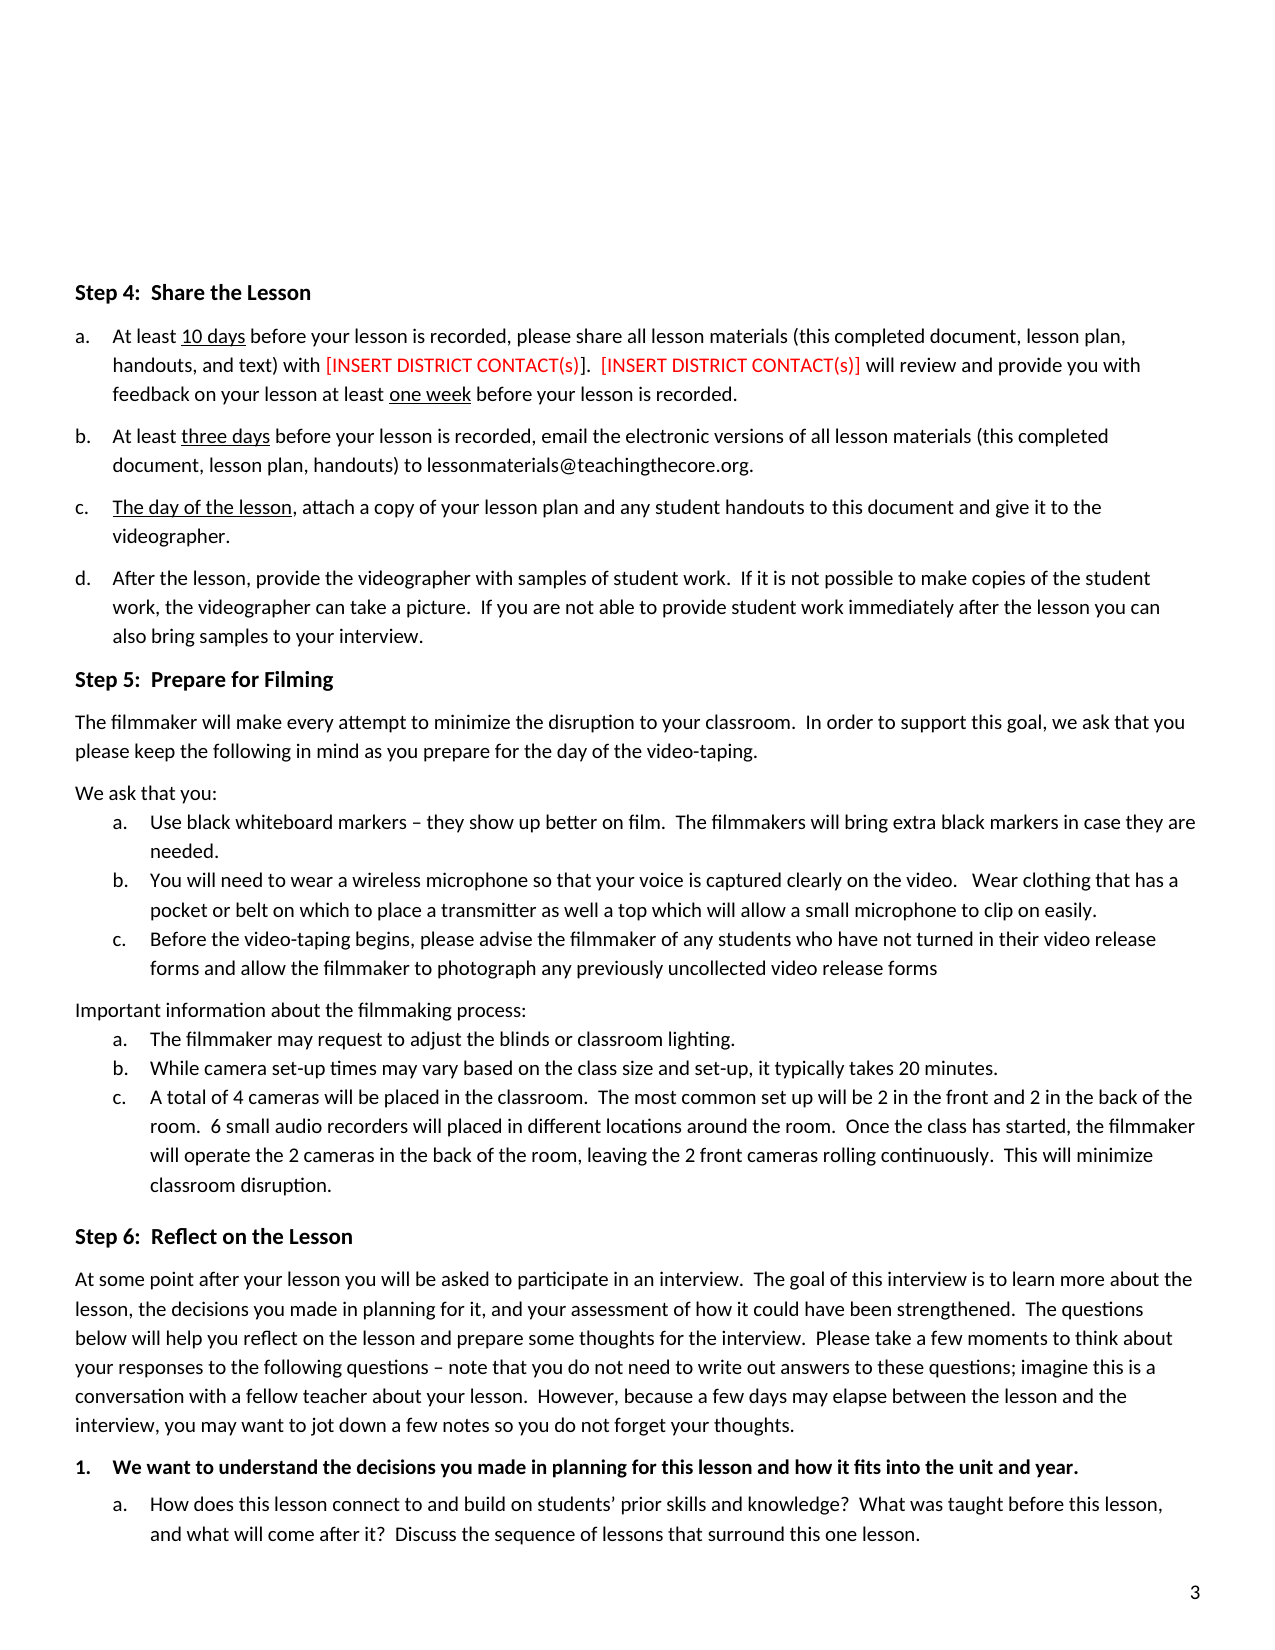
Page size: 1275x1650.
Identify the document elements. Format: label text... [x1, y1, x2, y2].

list You will need to wear a wireless microphone so that your voice is captured clearly on the video. Wear clothing that has a pocket or belt on which to place a transmitter as well a top which will allow a small microphone to clip on easily. [112, 868, 1200, 922]
text Important information about the filmmaking process: [75, 997, 1200, 1022]
list The day of the lesson, attach a copy of your lesson plan and any student handouts to this document and give it to the videographer. [75, 494, 1200, 548]
text Step 4: Share the Lesson [75, 278, 1200, 306]
text Step 6: Reflect on the Lesson [75, 1222, 1200, 1250]
list How does this lesson connect to and build on students’ prior skills and knowledge? What was taught before this lesson, and what will come after it? Discuss the sequence of lessons that surround this one lesson. [112, 1492, 1200, 1546]
list Before the video-taping begins, please advise the filmmaker of any students who have not turned in their video release forms and allow the filmmaker to photograph any previously uncollected video release forms [112, 926, 1200, 981]
list Use black whiteboard markers – they show up better on film. The filmmakers will bring extra black markers in case they are needed. [112, 809, 1200, 864]
list After the lesson, provide the videographer with samples of student work. If it is not possible to make copies of the student work, the videographer can take a picture. If you are not able to provide student work immediately after the lesson you can also bring samples to your interview. [75, 565, 1200, 648]
list While camera set-up times may vary based on the class size and set-up, it typically takes 20 minutes. [112, 1055, 1200, 1081]
text Step 5: Prepare for Filming [75, 665, 1200, 693]
list A total of 4 cameras will be placed in the classroom. The most common set up will be 2 in the front and 2 in the back of the room. 6 small audio recorders will placed in different locations around the room. Once the class has started, the filmmaker will operate the 2 cameras in the back of the room, leaving the 2 front cameras rolling continuously. This will minimize classroom disruption. [112, 1084, 1200, 1197]
list The filmmaker may request to adjust the blinds or classroom lighting. [112, 1026, 1200, 1051]
text At some point after your lesson you will be asked to participate in an interview. The goal of this interview is to learn more about the lesson, the decisions you made in planning for it, and your assessment of how it could have been strengthened. The questions below will help you reflect on the lesson and prepare some thoughts for the interview. Please take a few moments to think about your responses to the following questions – note that you do not need to write out answers to these questions; imagine this is a conversation with a fellow teacher about your lesson. However, because a few days may elapse between the lesson and the interview, you may want to jot down a few notes so you do not forget your thoughts. [75, 1267, 1200, 1438]
list At least three days before your lesson is recorded, email the electronic versions of all lesson materials (this completed document, lesson plan, handouts) to lessonmaterials@teachingthecore.org. [75, 423, 1200, 478]
list We want to understand the decisions you made in planning for this lesson and how it fits into the unit and year. [75, 1454, 1200, 1479]
text We ask that you: [75, 780, 1200, 806]
list At least 10 days before your lesson is recorded, please share all lesson materials (this completed document, lesson plan, handouts, and text) with [INSERT DISTRICT CONTACT(s)]. [INSERT DISTRICT CONTACT(s)] will review and provide you with feedback on your lesson at least one week before your lesson is recorded. [75, 323, 1200, 407]
text The filmmaker will make every attempt to minimize the disruption to your classroom. In order to support this goal, we ask that you please keep the following in mind as you prepare for the day of the video-taping. [75, 709, 1200, 764]
